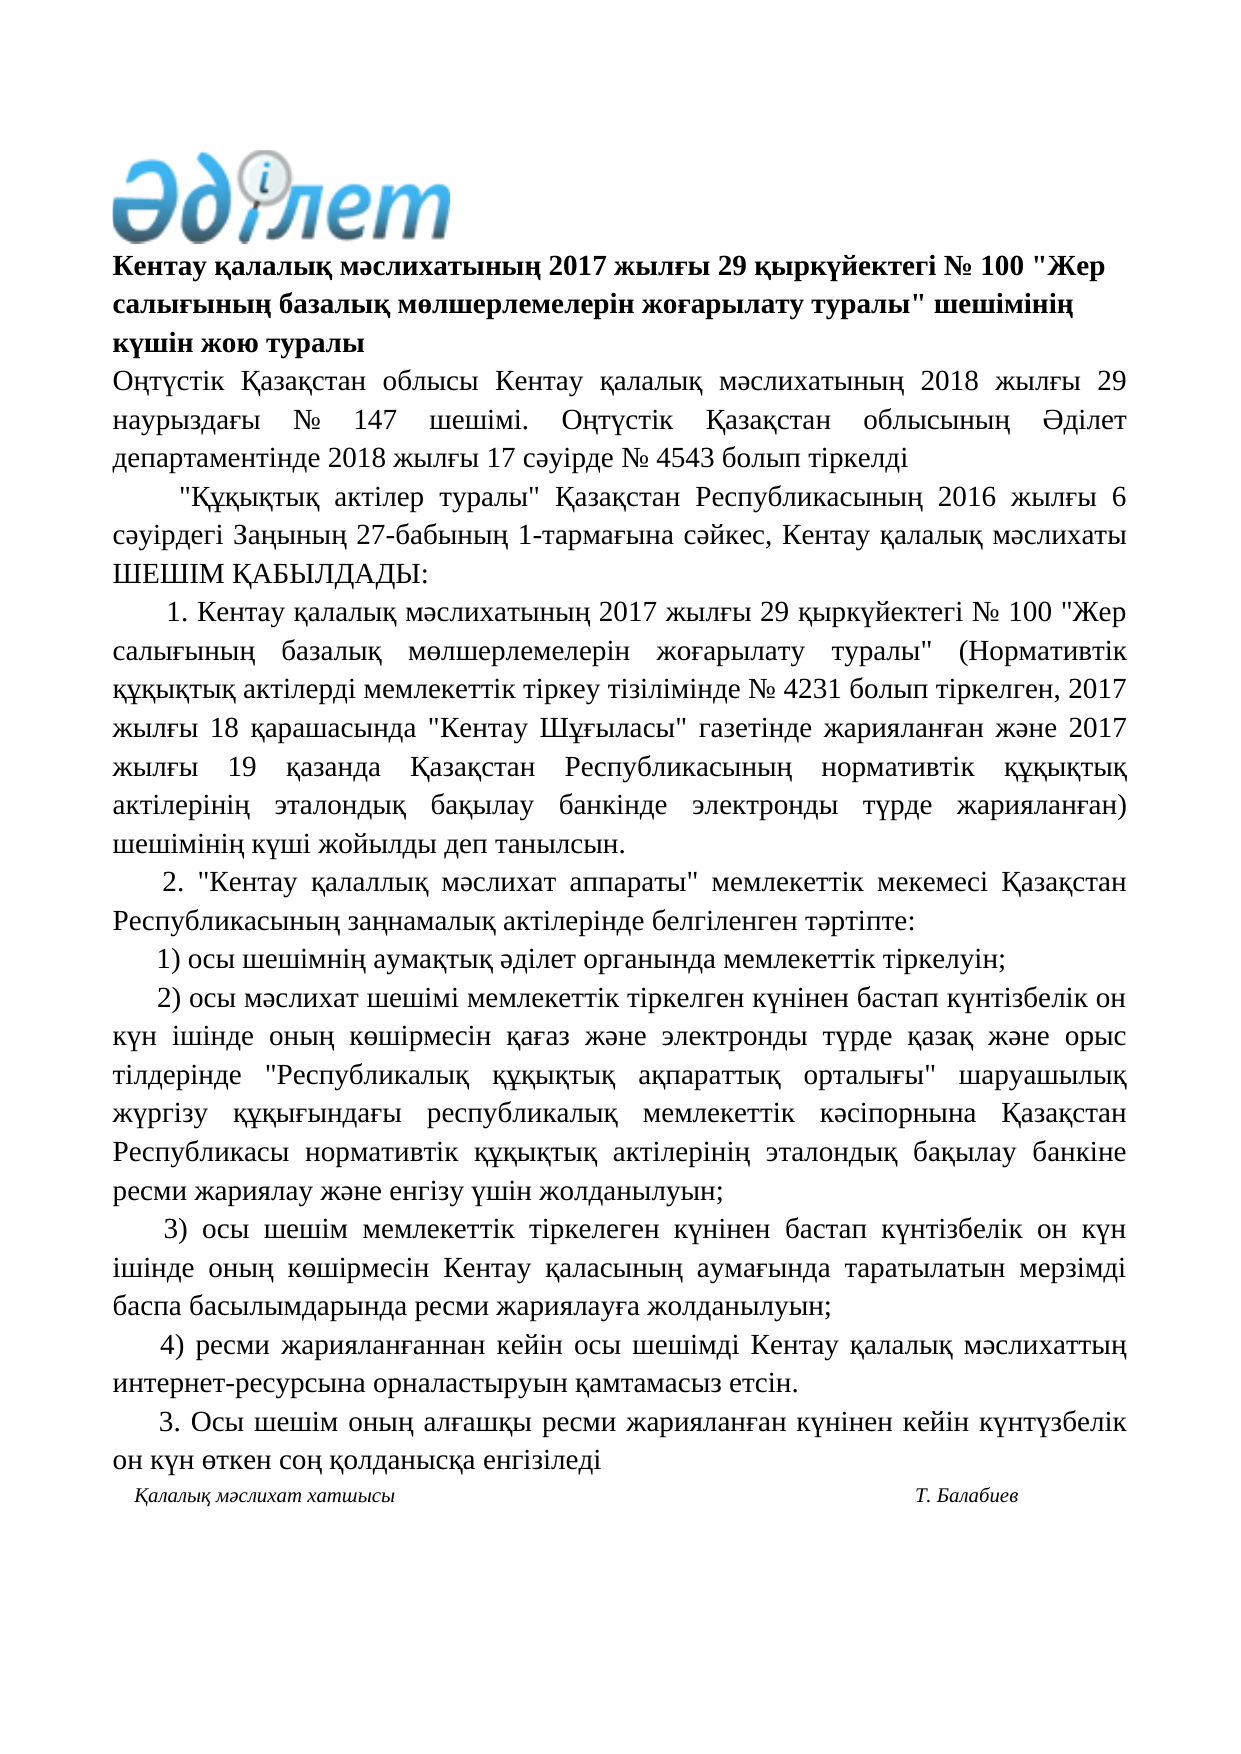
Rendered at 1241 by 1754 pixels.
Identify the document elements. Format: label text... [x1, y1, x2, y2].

table_header Қалалық мәслихат хатшысы [101, 1481, 913, 1512]
text "Құқықтық актілер туралы" Қазақстан Республикасының 2016 жылғы 6 сәуірдегі Заңының 27-бабының 1-тармағына сәйкес, Кентау қалалық мәслихаты ШЕШІМ ҚАБЫЛДАДЫ: [112, 479, 1128, 589]
text 1. Кентау қалалық мәслихатының 2017 жылғы 29 қыркүйектегі № 100 "Жер салығының базалық мөлшерлемелерін жоғарылату туралы" (Нормативтік құқықтық актілерді мемлекеттік тіркеу тізілімінде № 4231 болып тіркелген, 2017 жылғы 18 қарашасында "Кентау Шұғыласы" газетінде жарияланған және 2017 жылғы 19 қазанда Қазақстан Республикасының нормативтік құқықтық актілерінің эталондық бақылау банкінде электронды түрде жарияланған) шешімінің күші жойылды деп танылсын. [112, 594, 1128, 859]
text 3. Осы шешім оның алғашқы ресми жарияланған күнінен кейін күнтүзбелік он күн өткен соң қолданысқа енгізіледі [112, 1404, 1128, 1476]
text 1) осы шешімнің аумақтық әділет органында мемлекеттік тіркелуін; [112, 941, 1128, 975]
table_header Т. Балабиев [913, 1481, 1240, 1512]
text 2) осы мәслихат шешімі мемлекеттік тіркелген күнінен бастап күнтізбелік он күн ішінде оның көшірмесін қағаз және электронды түрде қазақ және орыс тілдерінде "Республикалық құқықтық ақпараттық орталығы" шаруашылық жүргізу құқығындағы республикалық мемлекеттік кәсіпорнына Қазақстан Республикасы нормативтік құқықтық актілерінің эталондық бақылау банкіне ресми жариялау және енгізу үшін жолданылуын; [112, 980, 1128, 1206]
text Кентау қалалық мәслихатының 2017 жылғы 29 қыркүйектегі № 100 "Жер салығының базалық мөлшерлемелерін жоғарылату туралы" шешімінің күшін жою туралы [112, 248, 1128, 358]
picture [112, 150, 451, 244]
text 2. "Кентау қалаллық мәслихат аппараты" мемлекеттік мекемесі Қазақстан Республикасының заңнамалық актілерінде белгіленген тәртіпте: [112, 864, 1128, 936]
text 4) ресми жарияланғаннан кейін осы шешімді Кентау қалалық мәслихаттың интернет-ресурсына орналастыруын қамтамасыз етсін. [112, 1327, 1128, 1399]
text 3) осы шешім мемлекеттік тіркелеген күнінен бастап күнтізбелік он күн ішінде оның көшірмесін Кентау қаласының аумағында таратылатын мерзімді баспа басылымдарында ресми жариялауға жолданылуын; [112, 1211, 1128, 1322]
text Оңтүстiк Қазақстан облысы Кентау қалалық мәслихатының 2018 жылғы 29 наурыздағы № 147 шешiмi. Оңтүстiк Қазақстан облысының Әдiлет департаментiнде 2018 жылғы 17 сәуірде № 4543 болып тiркелдi [112, 363, 1128, 474]
